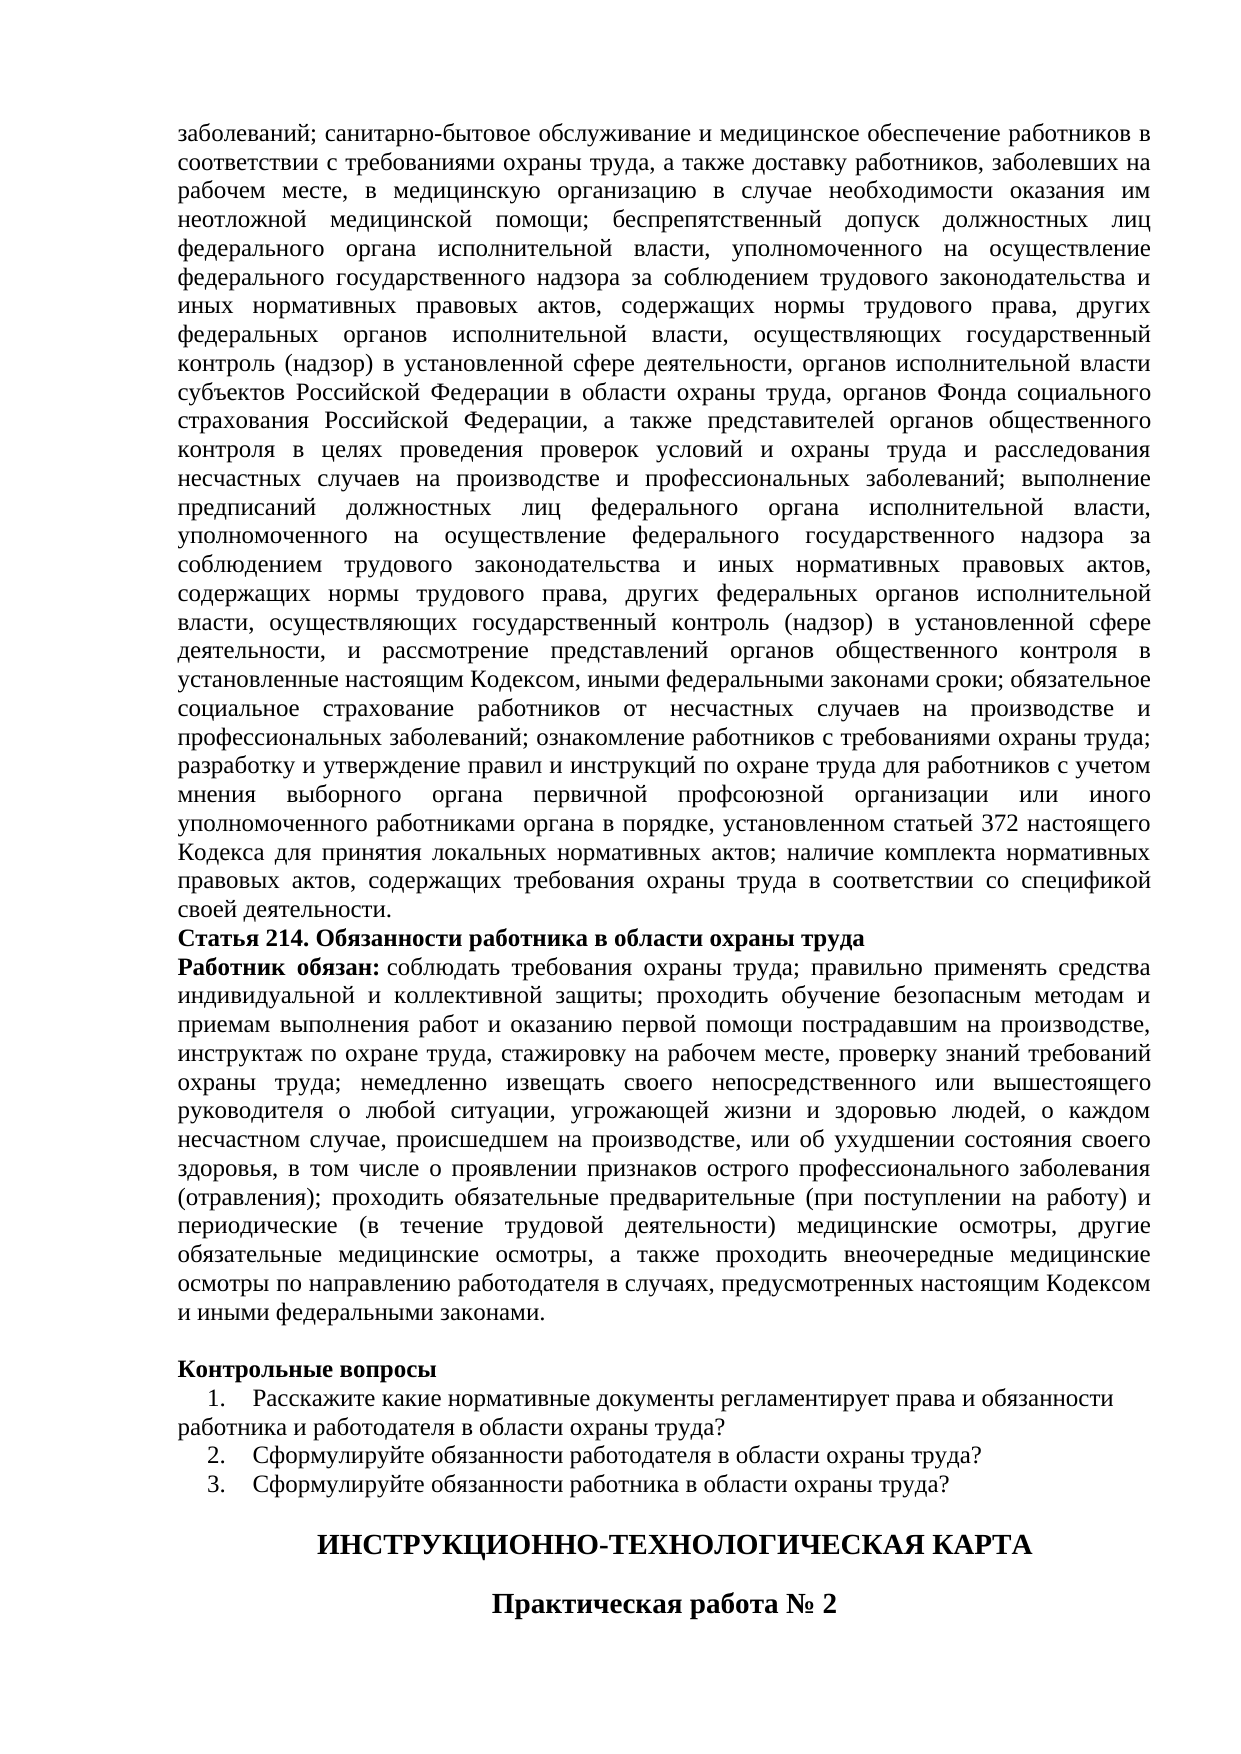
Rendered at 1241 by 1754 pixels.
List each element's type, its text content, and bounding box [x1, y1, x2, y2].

list Расскажите какие нормативные документы регламентирует права и обязанности работника и работодателя в области охраны труда? [177, 1383, 1152, 1441]
text Статья 214. Обязанности работника в области охраны труда [177, 923, 1152, 952]
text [177, 118, 1152, 923]
text Контрольные вопросы [177, 1354, 1152, 1383]
text Практическая работа № 2 [177, 1586, 1152, 1620]
list Сформулируйте обязанности работодателя в области охраны труда? [177, 1441, 1152, 1469]
text Работник обязан: соблюдать требования охраны труда; правильно применять средства индивидуальной и коллективной защиты; проходить обучение безопасным методам и приемам выполнения работ и оказанию первой помощи пострадавшим на производстве, инструктаж по охране труда, стажировку на рабочем месте, проверку знаний требований охраны труда; немедленно извещать своего непосредственного или вышестоящего руководителя о любой ситуации, угрожающей жизни и здоровью людей, о каждом несчастном случае, происшедшем на производстве, или об ухудшении состояния своего здоровья, в том числе о проявлении признаков острого профессионального заболевания (отравления); проходить обязательные предварительные (при поступлении на работу) и периодические (в течение трудовой деятельности) медицинские осмотры, другие обязательные медицинские осмотры, а также проходить внеочередные медицинские осмотры по направлению работодателя в случаях, предусмотренных настоящим Кодексом и иными федеральными законами. [177, 952, 1152, 1326]
list Сформулируйте обязанности работника в области охраны труда? [177, 1469, 1152, 1498]
text ИНСТРУКЦИОННО-ТЕХНОЛОГИЧЕСКАЯ КАРТА [177, 1527, 1152, 1560]
